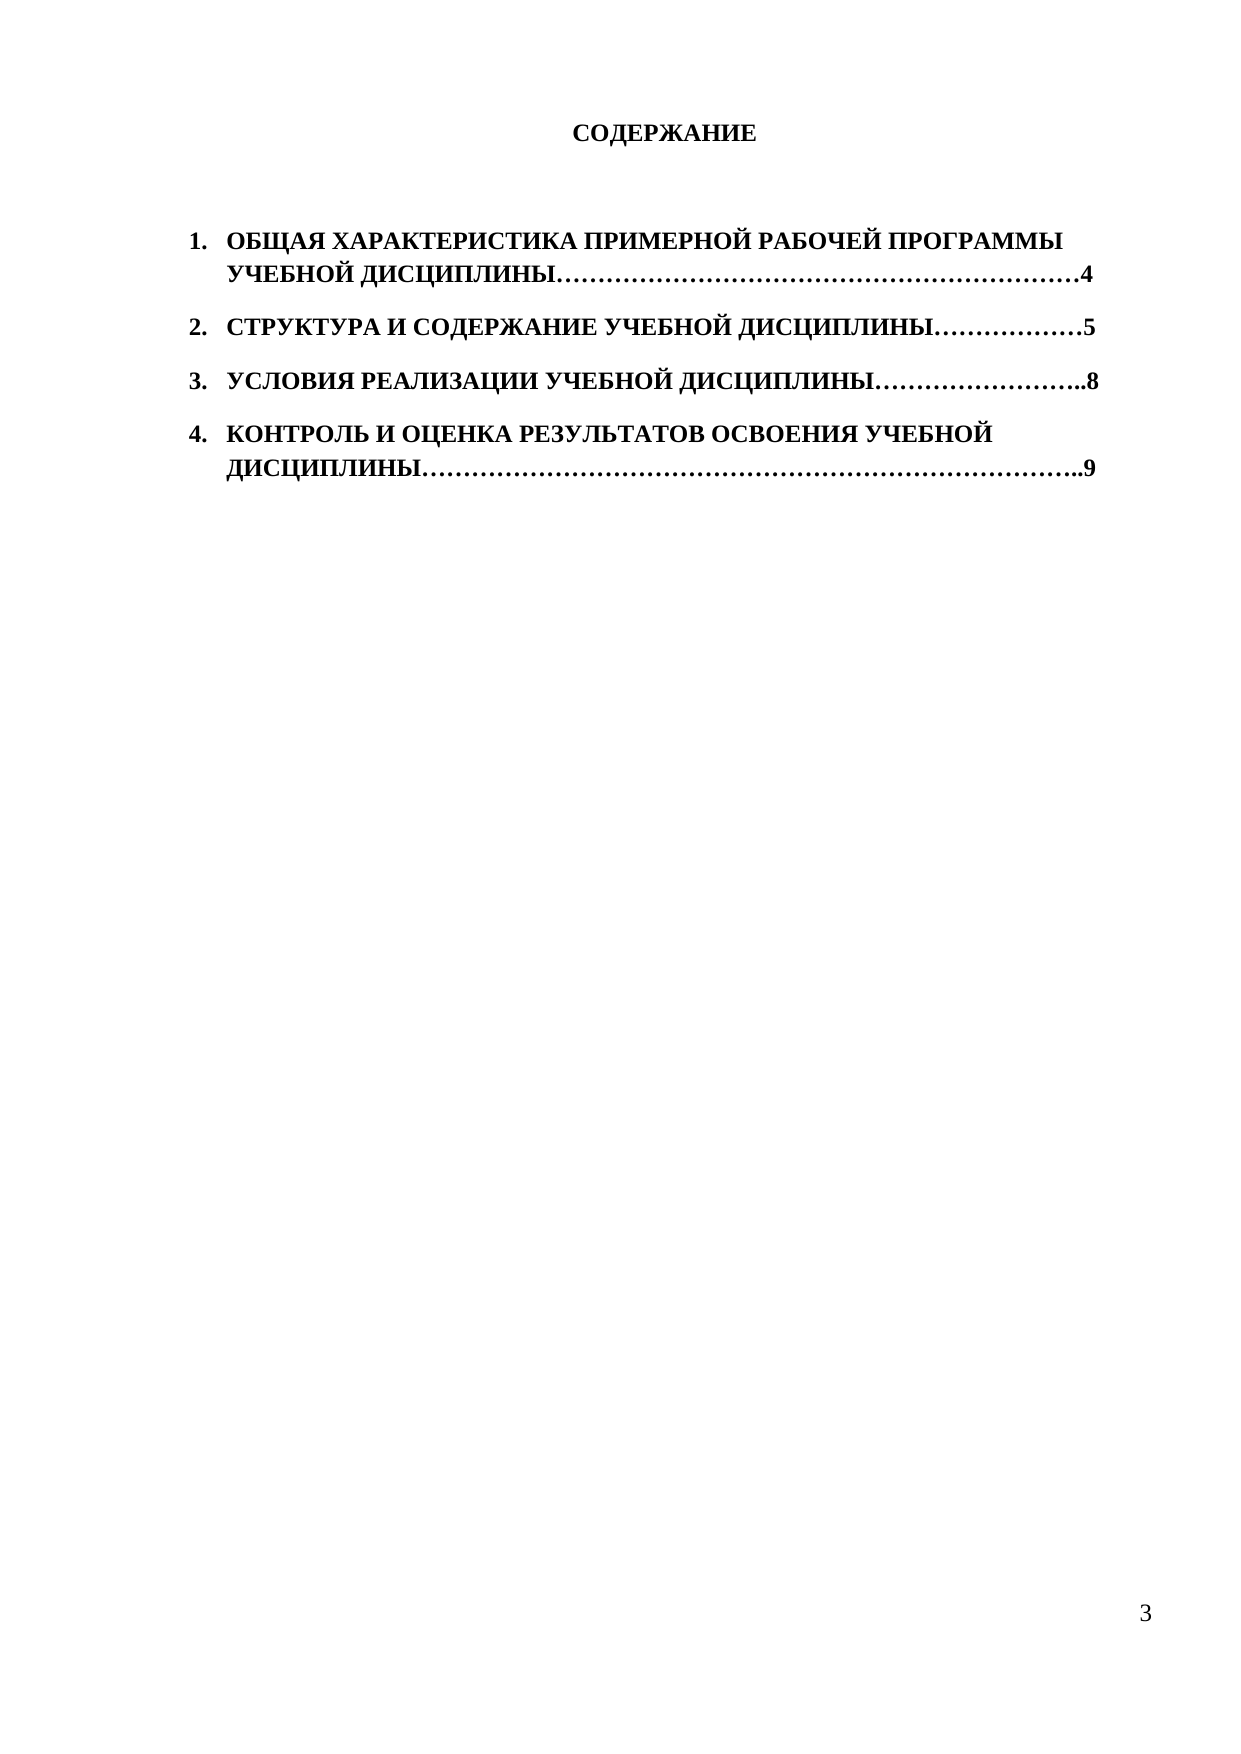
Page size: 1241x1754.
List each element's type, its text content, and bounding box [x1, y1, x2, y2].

table_cell СТРУКТУРА И СОДЕРЖАНИЕ УЧЕБНОЙ ДИСЦИПЛИНЫ………………5 УСЛОВИЯ РЕАЛИЗАЦИИ УЧЕБНОЙ ДИСЦИПЛИНЫ……………………..8 [148, 312, 1148, 419]
table_header ОБЩАЯ ХАРАКТЕРИСТИКА ПРИМЕРНОЙ РАБОЧЕЙ ПРОГРАММЫ УЧЕБНОЙ ДИСЦИПЛИНЫ………………………………………………………4 [148, 226, 1148, 312]
table_cell КОНТРОЛЬ И ОЦЕНКА РЕЗУЛЬТАТОВ ОСВОЕНИЯ УЧЕБНОЙ ДИСЦИПЛИНЫ……………………………………………………………………..9 [148, 420, 1148, 506]
text СОДЕРЖАНИЕ [177, 118, 1152, 147]
